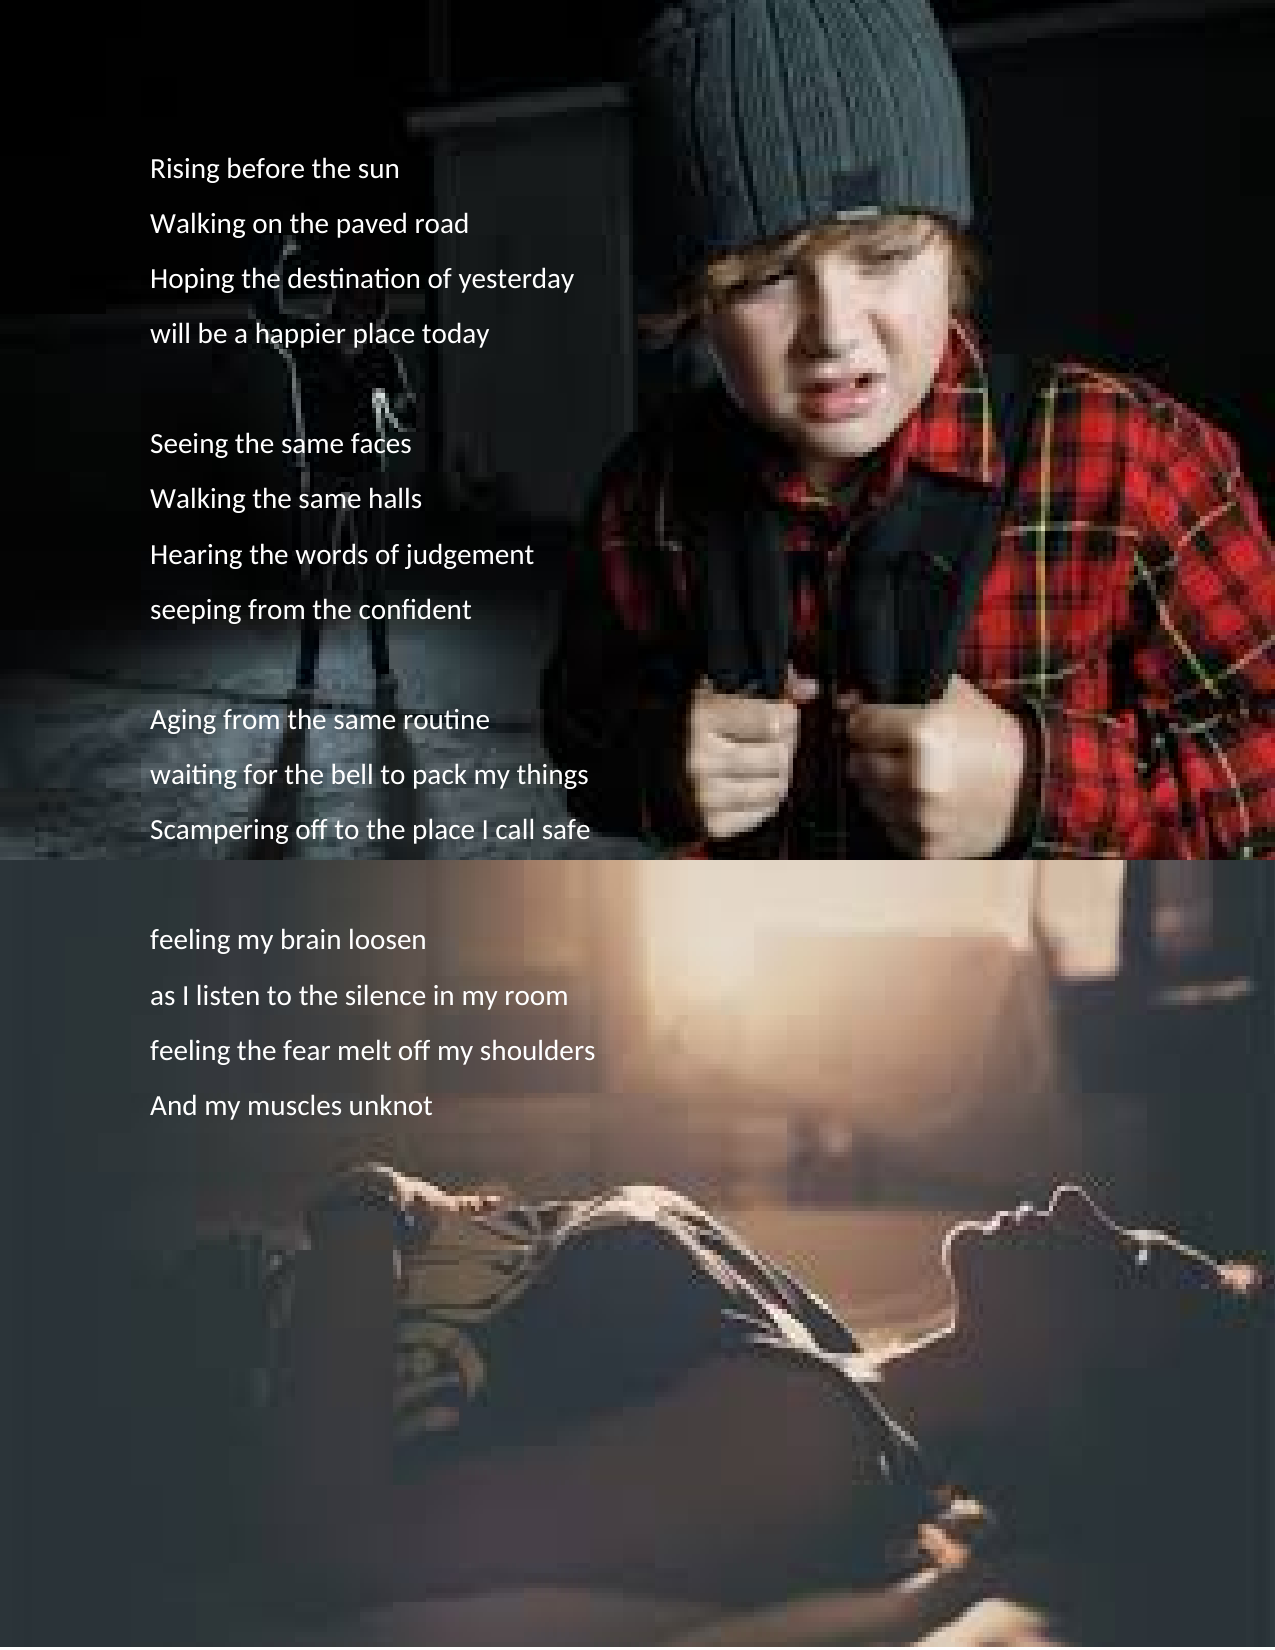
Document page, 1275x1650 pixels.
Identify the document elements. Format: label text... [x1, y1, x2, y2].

text Aging from the same routine [150, 701, 1125, 737]
text seeping from the confident [150, 591, 1125, 626]
text as I listen to the silence in my room [150, 977, 1125, 1012]
text Walking the same halls [150, 481, 1125, 516]
text Scampering off to the place I call safe [150, 811, 1125, 847]
text And my muscles unknot [150, 1087, 1125, 1122]
text feeling the fear melt off my shoulders [150, 1032, 1125, 1067]
text waiting for the bell to pack my things [150, 756, 1125, 792]
text Rising before the sun [150, 150, 1125, 186]
text Seeing the same faces [150, 426, 1125, 461]
text will be a happier place today [150, 315, 1125, 351]
text Hearing the words of judgement [150, 536, 1125, 571]
picture [0, 0, 1275, 1647]
text feeling my brain loosen [150, 921, 1125, 957]
text Hoping the destination of yesterday [150, 260, 1125, 296]
text Walking on the paved road [150, 205, 1125, 241]
